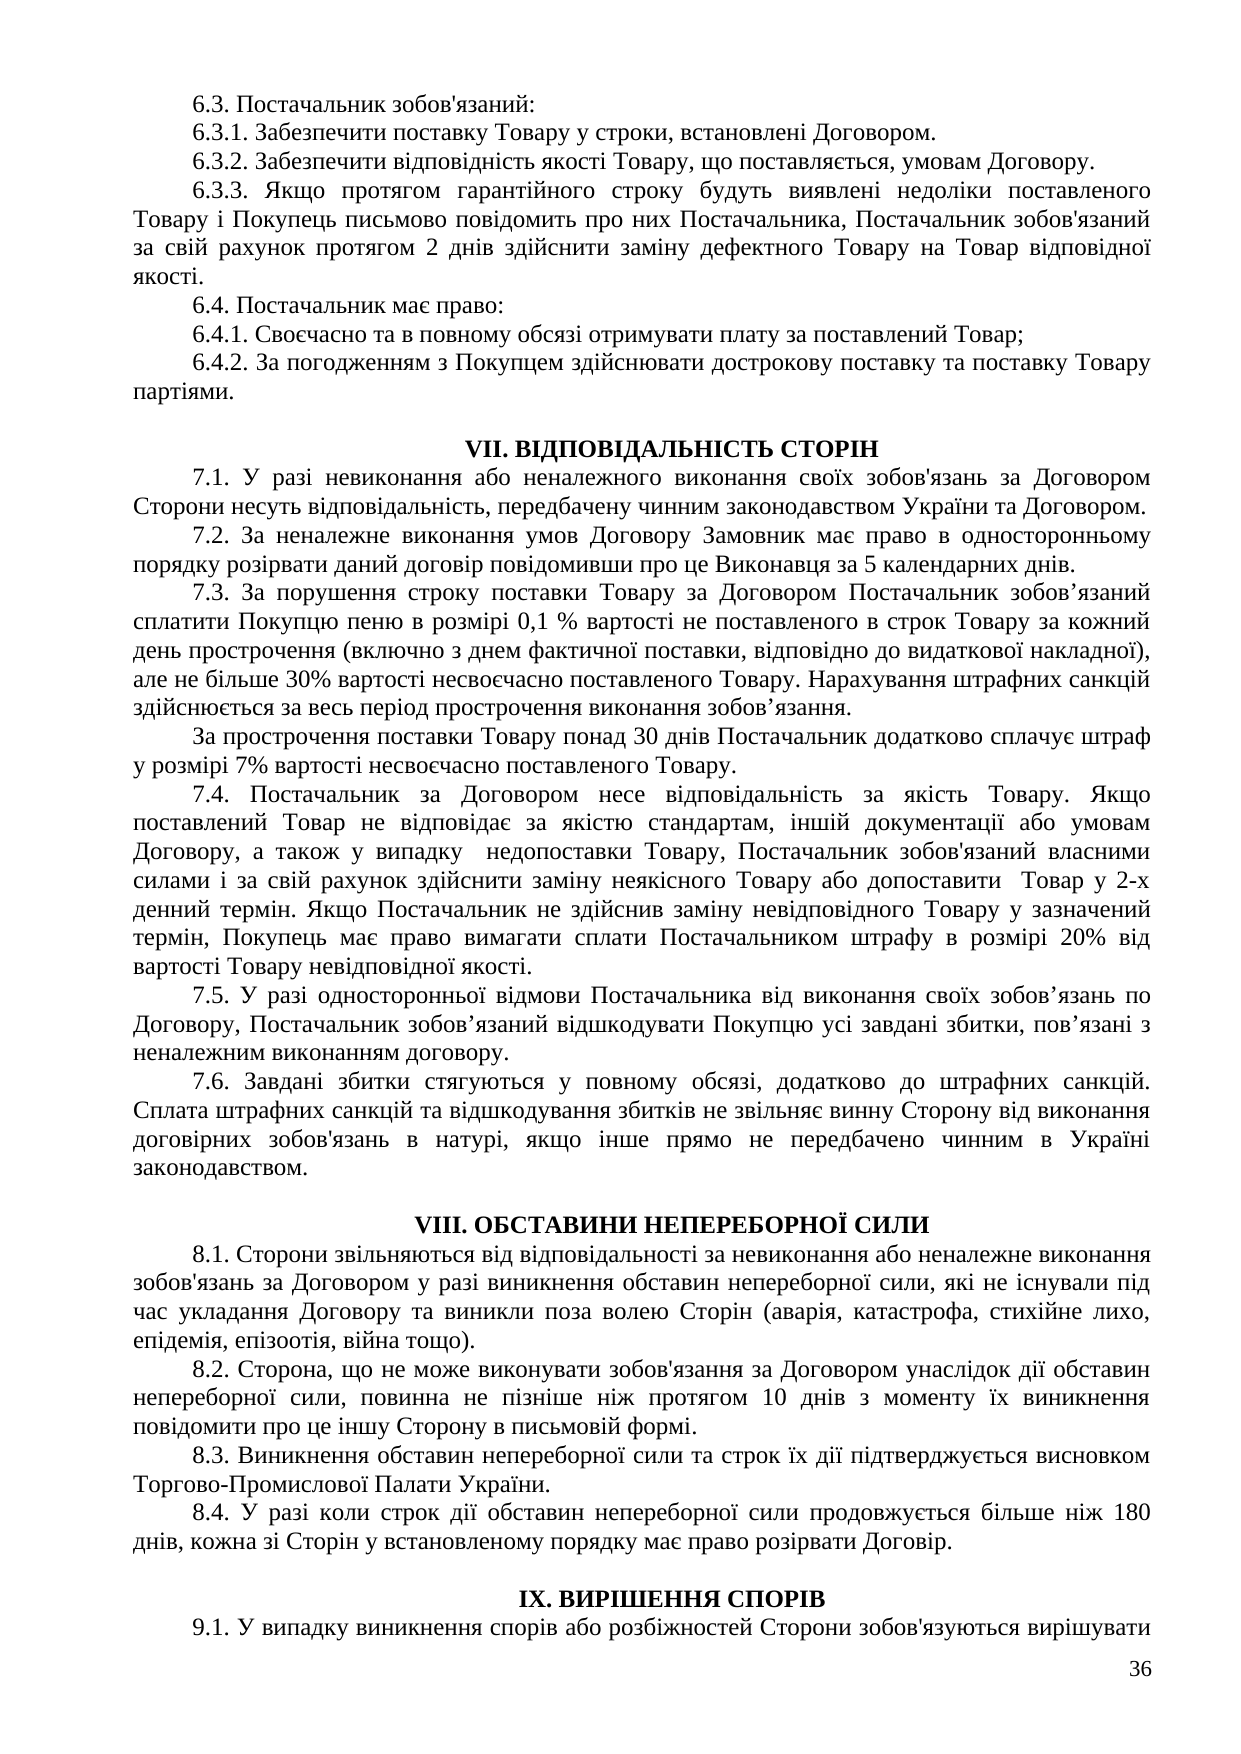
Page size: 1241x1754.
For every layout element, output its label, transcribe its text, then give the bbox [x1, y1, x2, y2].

text IX. ВИРІШЕННЯ СПОРІВ [133, 1584, 1152, 1612]
text 6.4. Постачальник має право: [133, 290, 1152, 319]
text 8.3. Виникнення обставин непереборної сили та строк їх дії підтверджується висновком Торгово-Промислової Палати України. [133, 1440, 1152, 1497]
text VIII. ОБСТАВИНИ НЕПЕРЕБОРНОЇ СИЛИ [133, 1210, 1152, 1239]
text 7.3. За порушення строку поставки Товару за Договором Постачальник зобов’язаний сплатити Покупцю пеню в розмірі 0,1 % вартості не поставленого в строк Товару за кожний день прострочення (включно з днем фактичної поставки, відповідно до видаткової накладної), але не більше 30% вартості несвоєчасно поставленого Товару. Нарахування штрафних санкцій здійснюється за весь період прострочення виконання зобов’язання. [133, 577, 1152, 721]
text 7.4. Постачальник за Договором несе відповідальність за якість Товару. Якщо поставлений Товар не відповідає за якістю стандартам, іншій документації або умовам Договору, а також у випадку недопоставки Товару, Постачальник зобов'язаний власними силами і за свій рахунок здійснити заміну неякісного Товару або допоставити Товар у 2-х денний термін. Якщо Постачальник не здійснив заміну невідповідного Товару у зазначений термін, Покупець має право вимагати сплати Постачальником штрафу в розмірі 20% від вартості Товару невідповідної якості. [133, 779, 1152, 980]
text 6.4.1. Своєчасно та в повному обсязі отримувати плату за поставлений Товар; [133, 319, 1152, 347]
text 6.3.1. Забезпечити поставку Товару у строки, встановлені Договором. [133, 117, 1152, 146]
text 8.2. Сторона, що не може виконувати зобов'язання за Договором унаслідок дії обставин непереборної сили, повинна не пізніше ніж протягом 10 днів з моменту їх виникнення повідомити про це іншу Сторону в письмовій формі. [133, 1354, 1152, 1440]
text 6.3.3. Якщо протягом гарантійного строку будуть виявлені недоліки поставленого Товару і Покупець письмово повідомить про них Постачальника, Постачальник зобов'язаний за свій рахунок протягом 2 днів здійснити заміну дефектного Товару на Товар відповідної якості. [133, 175, 1152, 290]
text За прострочення поставки Товару понад 30 днів Постачальник додатково сплачує штраф у розмірі 7% вартості несвоєчасно поставленого Товару. [133, 721, 1152, 779]
text 6.3. Постачальник зобов'язаний: [133, 89, 1152, 117]
text 6.3.2. Забезпечити відповідність якості Товару, що поставляється, умовам Договору. [133, 146, 1152, 175]
text 7.5. У разі односторонньої відмови Постачальника від виконання своїх зобов’язань по Договору, Постачальник зобов’язаний відшкодувати Покупцю усі завдані збитки, пов’язані з неналежним виконанням договору. [133, 980, 1152, 1066]
text VII. ВІДПОВІДАЛЬНІСТЬ СТОРІН [133, 434, 1152, 462]
text 6.4.2. За погодженням з Покупцем здійснювати дострокову поставку та поставку Товару партіями. [133, 347, 1152, 405]
text 7.2. За неналежне виконання умов Договору Замовник має право в односторонньому порядку розірвати даний договір повідомивши про це Виконавця за 5 календарних днів. [133, 520, 1152, 577]
text 8.1. Сторони звільняються від відповідальності за невиконання або неналежне виконання зобов'язань за Договором у разі виникнення обставин непереборної сили, які не існували під час укладання Договору та виникли поза волею Сторін (аварія, катастрофа, стихійне лихо, епідемія, епізоотія, війна тощо). [133, 1239, 1152, 1354]
text 8.4. У разі коли строк дії обставин непереборної сили продовжується більше ніж 180 днів, кожна зі Сторін у встановленому порядку має право розірвати Договір. [133, 1497, 1152, 1555]
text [133, 1612, 1152, 1641]
text 7.6. Завдані збитки стягуються у повному обсязі, додатково до штрафних санкцій. Сплата штрафних санкцій та відшкодування збитків не звільняє винну Сторону від виконання договірних зобов'язань в натурі, якщо інше прямо не передбачено чинним в Україні законодавством. [133, 1066, 1152, 1181]
text 7.1. У разі невиконання або неналежного виконання своїх зобов'язань за Договором Сторони несуть відповідальність, передбачену чинним законодавством України та Договором. [133, 462, 1152, 520]
